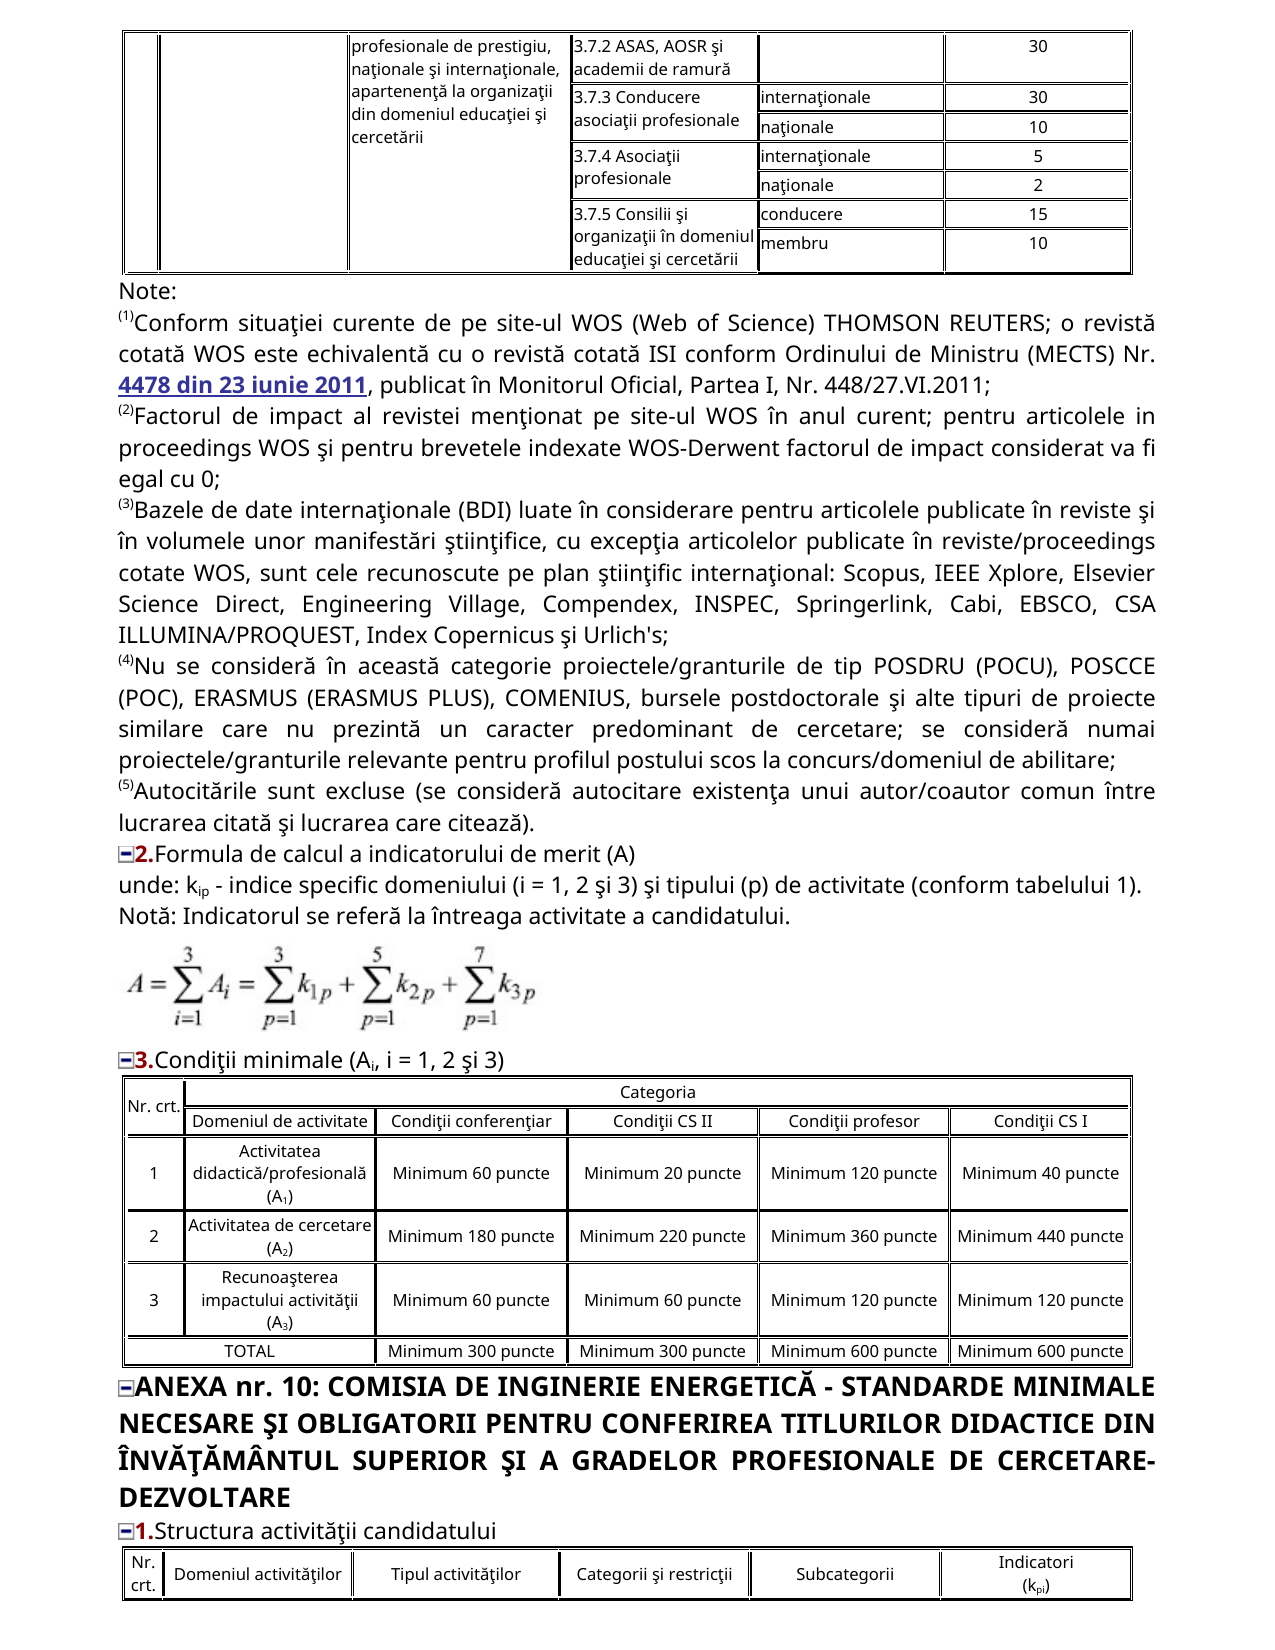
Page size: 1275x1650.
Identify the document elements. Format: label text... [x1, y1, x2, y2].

table_header Nr. crt. [125, 1548, 163, 1598]
table_cell Minimum 60 puncte [377, 1264, 566, 1335]
table_cell Minimum 120 puncte [760, 1264, 948, 1335]
text (5)Autocitările sunt excluse (se consideră autocitare existenţa unui autor/coautor comun între lucrarea citată şi lucrarea care citează). [118, 775, 1157, 838]
table_header Indicatori (kpi) [941, 1550, 1130, 1598]
table_cell 15 [945, 198, 1131, 227]
table_cell Minimum 600 puncte [759, 1339, 950, 1364]
table_cell 3.7.2 ASAS, AOSR şi academii de ramură [571, 31, 758, 81]
table_cell conducere [760, 201, 943, 227]
table_cell Condiţii conferenţiar [377, 1109, 566, 1134]
table_cell 3.7.5 Consilii şi organizaţii în domeniul educaţiei şi cercetării [571, 201, 758, 272]
text 2.Formula de calcul a indicatorului de merit (A) [118, 838, 1157, 869]
table_cell Condiţii profesor [760, 1109, 948, 1134]
table_cell Minimum 120 puncte [950, 1261, 1131, 1335]
text Notă: Indicatorul se referă la întreaga activitate a candidatului. [118, 900, 1157, 932]
text (3)Bazele de date internaţionale (BDI) luate în considerare pentru articolele publicate în reviste şi în volumele unor manifestări ştiinţifice, cu excepţia articolelor publicate în reviste/proceedings cotate WOS, sunt cele recunoscute pe plan ştiinţific internaţional: Scopus, IEEE Xplore, Elsevier Science Direct, Engineering Village, Compendex, INSPEC, Springerlink, Cabi, EBSCO, CSA ILLUMINA/PROQUEST, Index Copernicus şi Urlich's; [118, 494, 1157, 650]
table_header Categoria [184, 1079, 1130, 1105]
text unde: kip - indice specific domeniului (i = 1, 2 şi 3) şi tipului (p) de activitate (conform tabelului 1). [118, 869, 1157, 900]
table_cell Domeniul de activitate [186, 1109, 374, 1134]
picture [118, 846, 135, 863]
table_cell Minimum 600 puncte [950, 1335, 1130, 1364]
text (2)Factorul de impact al revistei menţionat pe site-ul WOS în anul curent; pentru articolele in proceedings WOS şi pentru brevetele indexate WOS-Derwent factorul de impact considerat va fi egal cu 0; [118, 400, 1157, 494]
table_header Subcategorii [750, 1550, 941, 1598]
table_cell 10 [946, 110, 1130, 139]
table_cell Recunoaşterea impactului activităţii (A3) [186, 1264, 374, 1335]
text 3.Condiţii minimale (Ai, i = 1, 2 şi 3) [118, 1044, 1157, 1075]
text (4)Nu se consideră în această categorie proiectele/granturile de tip POSDRU (POCU), POSCCE (POC), ERASMUS (ERASMUS PLUS), COMENIUS, bursele postdoctorale şi alte tipuri de proiecte similare care nu prezintă un caracter predominant de cercetare; se consideră numai proiectele/granturile relevante pentru profilul postului scos la concurs/domeniul de abilitare; [118, 650, 1157, 775]
table_cell Minimum 300 puncte [375, 1339, 567, 1364]
table_cell naţionale [760, 172, 943, 198]
text Note: [118, 275, 1157, 307]
text 1.Structura activităţii candidatului [118, 1515, 1157, 1546]
text (1)Conform situaţiei curente de pe site-ul WOS (Web of Science) THOMSON REUTERS; o revistă cotată WOS este echivalentă cu o revistă cotată ISI conform Ordinului de Ministru (MECTS) Nr. 4478 din 23 iunie 2011, publicat în Monitorul Oficial, Partea I, Nr. 448/27.VI.2011; [118, 307, 1157, 400]
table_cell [349, 33, 571, 272]
table_cell Minimum 120 puncte [760, 1138, 948, 1209]
table_cell 2 [125, 1209, 183, 1261]
table_cell Minimum 300 puncte [567, 1339, 758, 1364]
text ANEXA nr. 10: COMISIA DE INGINERIE ENERGETICĂ - STANDARDE MINIMALE NECESARE ŞI OBLIGATORII PENTRU CONFERIREA TITLURILOR DIDACTICE DIN ÎNVĂŢĂMÂNTUL SUPERIOR ŞI A GRADELOR PROFESIONALE DE CERCETARE-DEZVOLTARE [118, 1367, 1157, 1515]
table_cell 10 [945, 227, 1131, 272]
table_cell Activitatea didactică/profesională (A1) [186, 1138, 374, 1209]
table_cell Minimum 60 puncte [377, 1138, 566, 1209]
table_cell Minimum 60 puncte [569, 1264, 757, 1335]
table_cell 2 [946, 169, 1130, 198]
table_cell TOTAL [125, 1335, 375, 1364]
table_cell Minimum 180 puncte [377, 1212, 566, 1261]
table_cell Condiţii CS I [951, 1105, 1130, 1134]
table_cell 30 [945, 30, 1131, 81]
table_cell 3.7.4 Asociaţii profesionale [573, 143, 757, 198]
table_cell 5 [946, 140, 1130, 168]
picture [118, 1380, 135, 1397]
table_cell Minimum 40 puncte [951, 1134, 1130, 1209]
table_cell [758, 33, 945, 81]
table_header Nr. crt. [125, 1077, 184, 1134]
table_cell Minimum 220 puncte [569, 1212, 757, 1261]
picture [118, 1052, 135, 1069]
table_header Domeniul activităţilor [163, 1550, 353, 1598]
table_cell 1 [125, 1134, 183, 1209]
table_cell membru [758, 230, 945, 272]
table_cell Activitatea de cercetare (A2) [186, 1212, 374, 1261]
table_cell Minimum 440 puncte [951, 1209, 1130, 1261]
table_header Categorii şi restricţii [559, 1548, 750, 1598]
table_cell 30 [946, 81, 1130, 110]
table_cell Condiţii CS II [569, 1109, 757, 1134]
table_header Tipul activităţilor [353, 1548, 559, 1598]
table_cell 3 [124, 1261, 184, 1335]
picture [118, 931, 549, 1044]
table_cell internaţionale [760, 143, 943, 168]
table_cell Minimum 20 puncte [569, 1138, 757, 1209]
table_cell Minimum 360 puncte [760, 1212, 948, 1261]
table_cell internaţionale [760, 85, 943, 110]
picture [118, 1523, 135, 1540]
table_cell 3.7.3 Conducere asociaţii profesionale [573, 85, 757, 139]
table_cell naţionale [760, 114, 943, 139]
